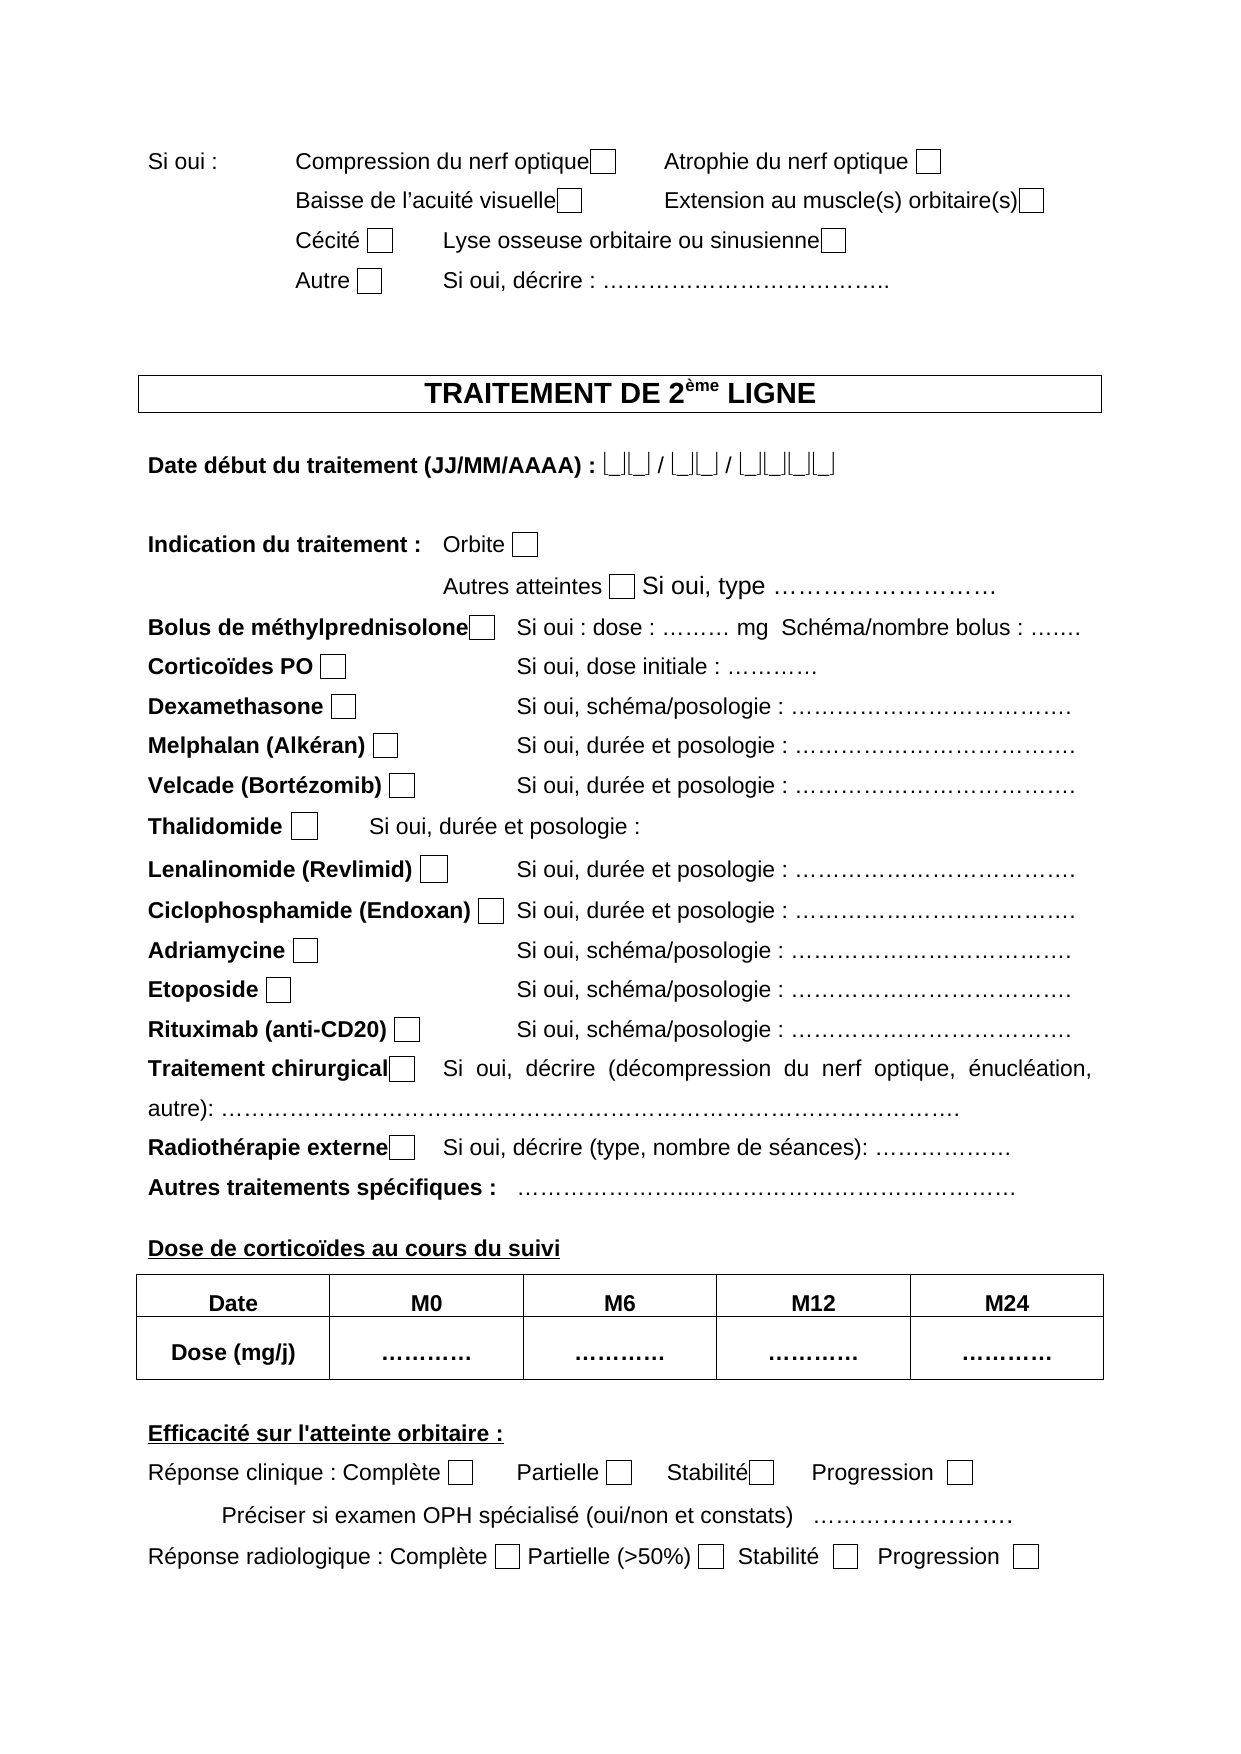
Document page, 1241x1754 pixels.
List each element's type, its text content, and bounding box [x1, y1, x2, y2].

text Lenalinomide (Revlimid) Si oui, durée et posologie : ………………………………. [148, 854, 1093, 883]
subtitle TRAITEMENT DE 2ème LIGNE [139, 376, 1101, 412]
table_header M12 [717, 1275, 910, 1316]
text Thalidomide Si oui, durée et posologie : [148, 811, 1093, 840]
text Dexamethasone Si oui, schéma/posologie : ………………………………. [148, 693, 1093, 719]
text Melphalan (Alkéran) Si oui, durée et posologie : ………………………………. [148, 732, 1093, 758]
table_cell ………… [330, 1317, 523, 1379]
text Autres traitements spécifiques : …………………...…………………………………… [148, 1174, 1093, 1200]
table_cell ………… [524, 1317, 716, 1379]
text Préciser si examen OPH spécialisé (oui/non et constats) ……………………. [148, 1500, 1093, 1529]
text Radiothérapie externe Si oui, décrire (type, nombre de séances): ……………… [148, 1134, 1093, 1161]
text Ciclophosphamide (Endoxan) Si oui, durée et posologie : ………………………………. [148, 897, 1093, 924]
table_header M24 [911, 1275, 1103, 1316]
text Autres atteintes Si oui, type ……………………… [369, 571, 1093, 599]
text Réponse radiologique : Complète Partielle (>50%) Stabilité Progression [148, 1543, 1093, 1569]
text Velcade (Bortézomib) Si oui, durée et posologie : ………………………………. [148, 772, 1093, 798]
text Bolus de méthylprednisolone Si oui : dose : ……… mg Schéma/nombre bolus : ….… [148, 614, 1093, 640]
text Autre Si oui, décrire : ……………………………….. [221, 267, 1093, 294]
text Indication du traitement : Orbite [148, 531, 1093, 557]
text Cécité Lyse osseuse orbitaire ou sinusienne [221, 227, 1093, 253]
text Corticoïdes PO Si oui, dose initiale : ………… [148, 653, 1093, 679]
table_cell ………… [717, 1317, 910, 1379]
text Efficacité sur l'atteinte orbitaire : [148, 1420, 1093, 1446]
text Si oui : Compression du nerf optique Atrophie du nerf optique [148, 148, 1093, 174]
text Dose de corticoïdes au cours du suivi [148, 1235, 1093, 1261]
text Baisse de l’acuité visuelle Extension au muscle(s) orbitaire(s) [221, 187, 1093, 213]
table_cell Dose (mg/j) [137, 1317, 329, 1379]
text Etoposide Si oui, schéma/posologie : ………………………………. [148, 976, 1093, 1003]
text Date début du traitement (JJ/MM/AAAA) : / / [148, 452, 1093, 478]
table_header M0 [330, 1275, 523, 1316]
text Traitement chirurgical Si oui, décrire (décompression du nerf optique, énucléation, autre): ……………………………………………………………………………………. [148, 1055, 1093, 1121]
table_cell ………… [911, 1317, 1103, 1379]
table_header M6 [524, 1275, 716, 1316]
text Adriamycine Si oui, schéma/posologie : ………………………………. [148, 937, 1093, 963]
text Réponse clinique : Complète Partielle Stabilité Progression [148, 1459, 1093, 1486]
text Rituximab (anti-CD20) Si oui, schéma/posologie : ………………………………. [148, 1016, 1093, 1042]
table_header Date [137, 1275, 329, 1316]
